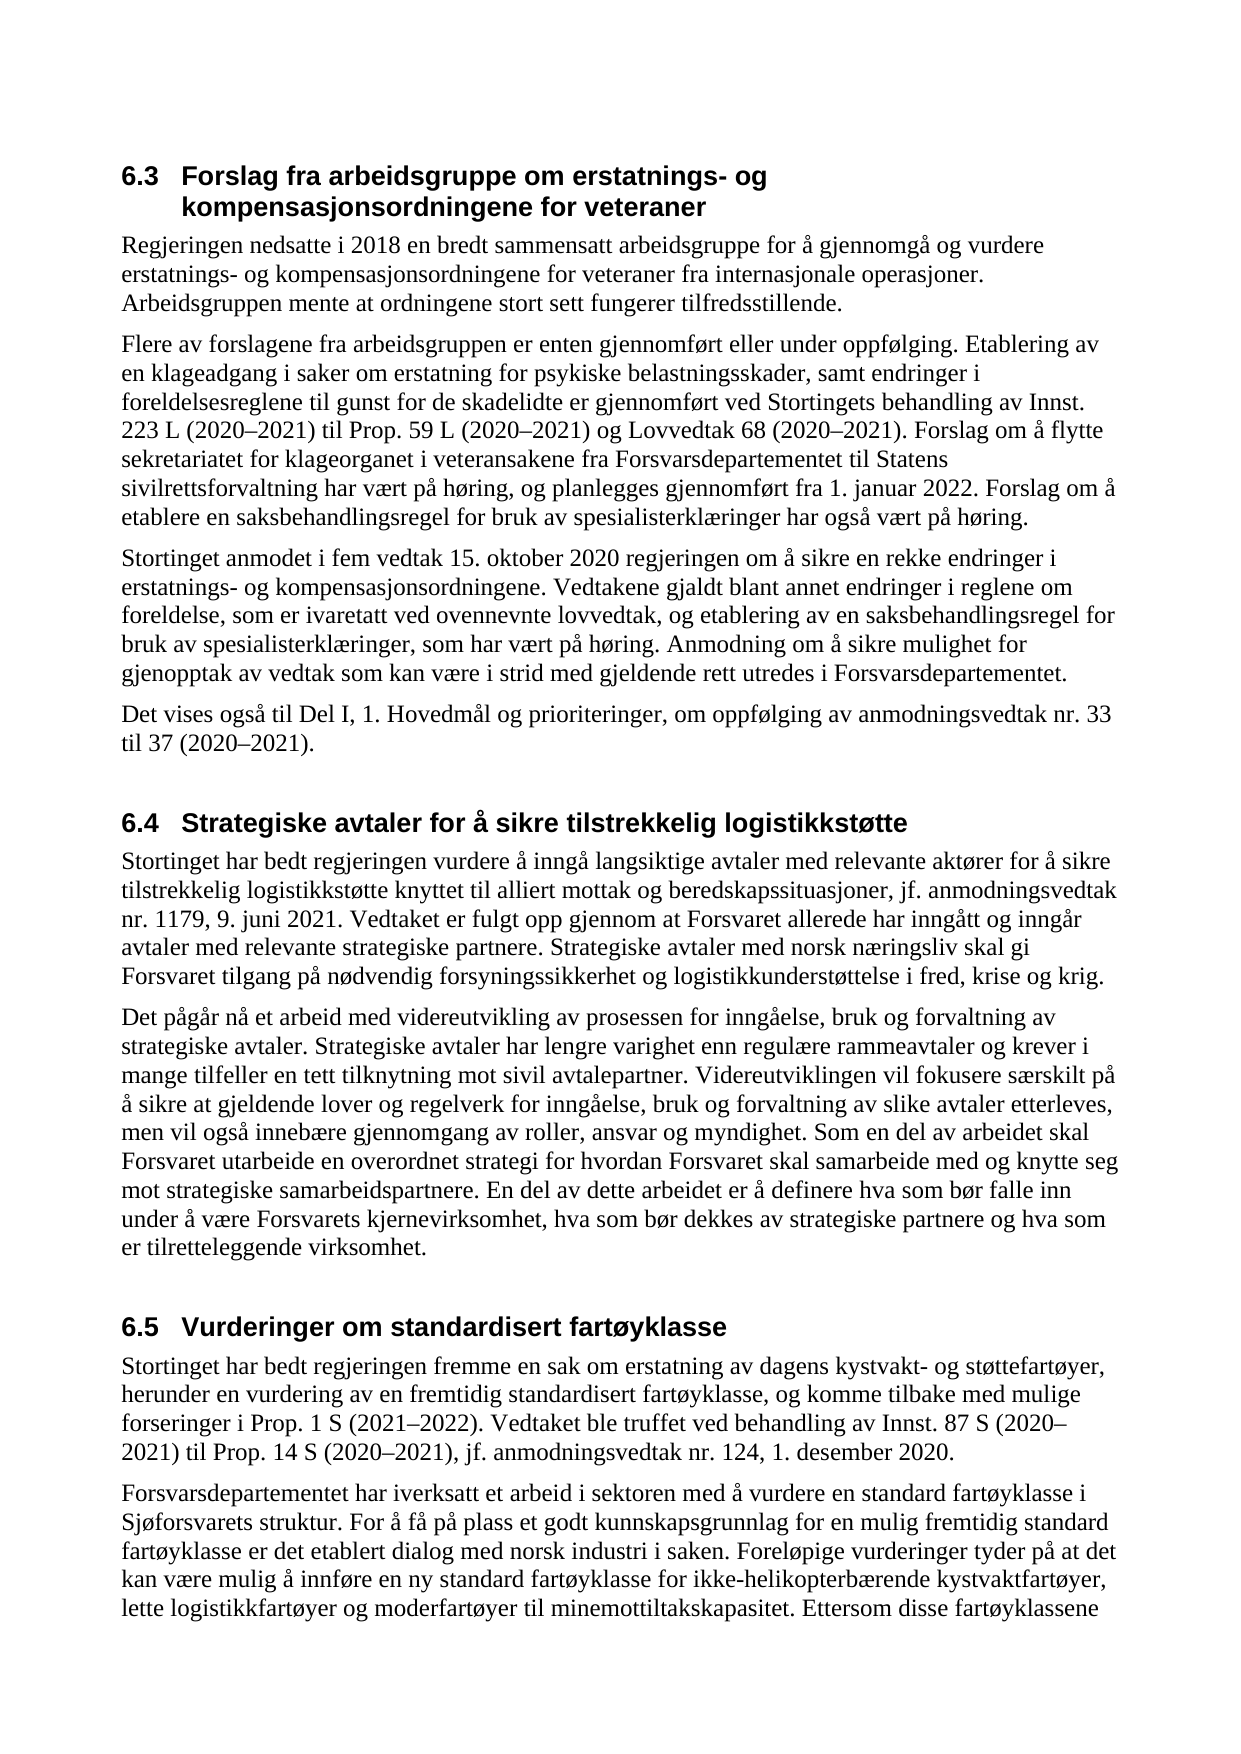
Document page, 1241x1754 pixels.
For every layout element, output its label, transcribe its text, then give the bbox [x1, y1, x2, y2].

text Det vises også til Del I, 1. Hovedmål og prioriteringer, om oppfølging av anmodningsvedtak nr. 33 til 37 (2020–2021). [121, 699, 1119, 757]
subtitle Vurderinger om standardisert fartøyklasse [121, 1311, 1119, 1342]
text Det pågår nå et arbeid med videreutvikling av prosessen for inngåelse, bruk og forvaltning av strategiske avtaler. Strategiske avtaler har lengre varighet enn regulære rammeavtaler og krever i mange tilfeller en tett tilknytning mot sivil avtalepartner. Videreutviklingen vil fokusere særskilt på å sikre at gjeldende lover og regelverk for inngåelse, bruk og forvaltning av slike avtaler etterleves, men vil også innebære gjennomgang av roller, ansvar og myndighet. Som en del av arbeidet skal Forsvaret utarbeide en overordnet strategi for hvordan Forsvaret skal samarbeide med og knytte seg mot strategiske samarbeidspartnere. En del av dette arbeidet er å definere hva som bør falle inn under å være Forsvarets kjernevirksomhet, hva som bør dekkes av strategiske partnere og hva som er tilretteleggende virksomhet. [121, 1002, 1119, 1261]
text Stortinget har bedt regjeringen vurdere å inngå langsiktige avtaler med relevante aktører for å sikre tilstrekkelig logistikkstøtte knyttet til alliert mottak og beredskapssituasjoner, jf. anmodningsvedtak nr. 1179, 9. juni 2021. Vedtaket er fulgt opp gjennom at Forsvaret allerede har inngått og inngår avtaler med relevante strategiske partnere. Strategiske avtaler med norsk næringsliv skal gi Forsvaret tilgang på nødvendig forsyningssikkerhet og logistikkunderstøttelse i fred, krise og krig. [121, 846, 1119, 990]
text Stortinget anmodet i fem vedtak 15. oktober 2020 regjeringen om å sikre en rekke endringer i erstatnings- og kompensasjonsordningene. Vedtakene gjaldt blant annet endringer i reglene om foreldelse, som er ivaretatt ved ovennevnte lovvedtak, og etablering av en saksbehandlingsregel for bruk av spesialisterklæringer, som har vært på høring. Anmodning om å sikre mulighet for gjenopptak av vedtak som kan være i strid med gjeldende rett utredes i Forsvarsdepartementet. [121, 543, 1119, 687]
subtitle Forslag fra arbeidsgruppe om erstatnings- og kompensasjonsordningene for veteraner [121, 159, 1119, 222]
text Stortinget har bedt regjeringen fremme en sak om erstatning av dagens kystvakt- og støttefartøyer, herunder en vurdering av en fremtidig standardisert fartøyklasse, og komme tilbake med mulige forseringer i Prop. 1 S (2021–2022). Vedtaket ble truffet ved behandling av Innst. 87 S (2020–2021) til Prop. 14 S (2020–2021), jf. anmodningsvedtak nr. 124, 1. desember 2020. [121, 1351, 1119, 1466]
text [121, 1478, 1119, 1622]
text Regjeringen nedsatte i 2018 en bredt sammensatt arbeidsgruppe for å gjennomgå og vurdere erstatnings- og kompensasjonsordningene for veteraner fra internasjonale operasjoner. Arbeidsgruppen mente at ordningene stort sett fungerer tilfredsstillende. [121, 230, 1119, 317]
text Flere av forslagene fra arbeidsgruppen er enten gjennomført eller under oppfølging. Etablering av en klageadgang i saker om erstatning for psykiske belastningsskader, samt endringer i foreldelsesreglene til gunst for de skadelidte er gjennomført ved Stortingets behandling av Innst. 223 L (2020–2021) til Prop. 59 L (2020–2021) og Lovvedtak 68 (2020–2021). Forslag om å flytte sekretariatet for klageorganet i veteransakene fra Forsvarsdepartementet til Statens sivilrettsforvaltning har vært på høring, og planlegges gjennomført fra 1. januar 2022. Forslag om å etablere en saksbehandlingsregel for bruk av spesialisterklæringer har også vært på høring. [121, 329, 1119, 530]
subtitle Strategiske avtaler for å sikre tilstrekkelig logistikkstøtte [121, 807, 1119, 838]
